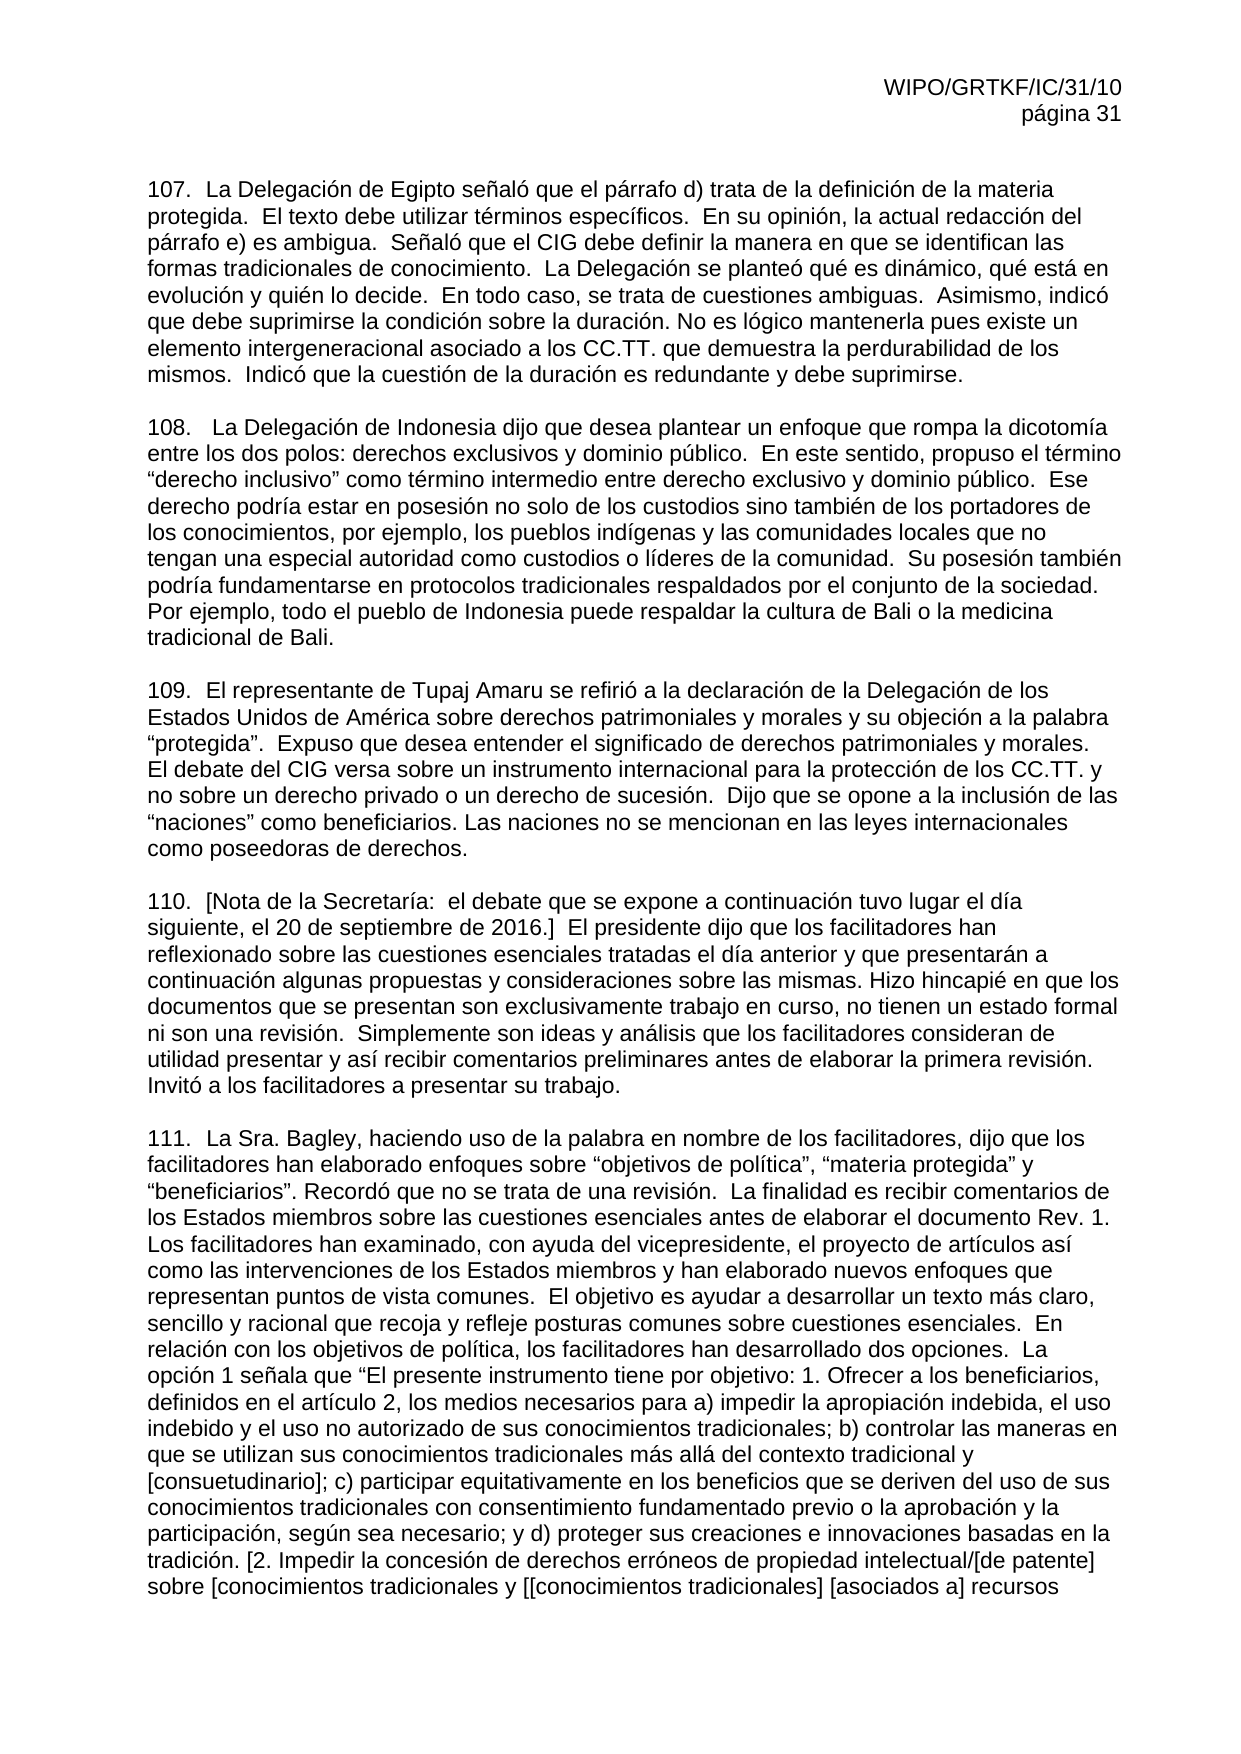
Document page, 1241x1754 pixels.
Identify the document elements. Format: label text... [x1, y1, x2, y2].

list El representante de Tupaj Amaru se refirió a la declaración de la Delegación de los Estados Unidos de América sobre derechos patrimoniales y morales y su objeción a la palabra “protegida”. Expuso que desea entender el significado de derechos patrimoniales y morales. El debate del CIG versa sobre un instrumento internacional para la protección de los CC.TT. y no sobre un derecho privado o un derecho de sucesión. Dijo que se opone a la inclusión de las “naciones” como beneficiarios. Las naciones no se mencionan en las leyes internacionales como poseedoras de derechos. [147, 677, 1122, 862]
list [147, 1125, 1122, 1599]
list [Nota de la Secretaría: el debate que se expone a continuación tuvo lugar el día siguiente, el 20 de septiembre de 2016.] El presidente dijo que los facilitadores han reflexionado sobre las cuestiones esenciales tratadas el día anterior y que presentarán a continuación algunas propuestas y consideraciones sobre las mismas. Hizo hincapié en que los documentos que se presentan son exclusivamente trabajo en curso, no tienen un estado formal ni son una revisión. Simplemente son ideas y análisis que los facilitadores consideran de utilidad presentar y así recibir comentarios preliminares antes de elaborar la primera revisión. Invitó a los facilitadores a presentar su trabajo. [147, 888, 1122, 1099]
list La Delegación de Egipto señaló que el párrafo d) trata de la definición de la materia protegida. El texto debe utilizar términos específicos. En su opinión, la actual redacción del párrafo e) es ambigua. Señaló que el CIG debe definir la manera en que se identifican las formas tradicionales de conocimiento. La Delegación se planteó qué es dinámico, qué está en evolución y quién lo decide. En todo caso, se trata de cuestiones ambiguas. Asimismo, indicó que debe suprimirse la condición sobre la duración. No es lógico mantenerla pues existe un elemento intergeneracional asociado a los CC.TT. que demuestra la perdurabilidad de los mismos. Indicó que la cuestión de la duración es redundante y debe suprimirse. [147, 176, 1122, 387]
list La Delegación de Indonesia dijo que desea plantear un enfoque que rompa la dicotomía entre los dos polos: derechos exclusivos y dominio público. En este sentido, propuso el término “derecho inclusivo” como término intermedio entre derecho exclusivo y dominio público. Ese derecho podría estar en posesión no solo de los custodios sino también de los portadores de los conocimientos, por ejemplo, los pueblos indígenas y las comunidades locales que no tengan una especial autoridad como custodios o líderes de la comunidad. Su posesión también podría fundamentarse en protocolos tradicionales respaldados por el conjunto de la sociedad. Por ejemplo, todo el pueblo de Indonesia puede respaldar la cultura de Bali o la medicina tradicional de Bali. [147, 413, 1122, 651]
